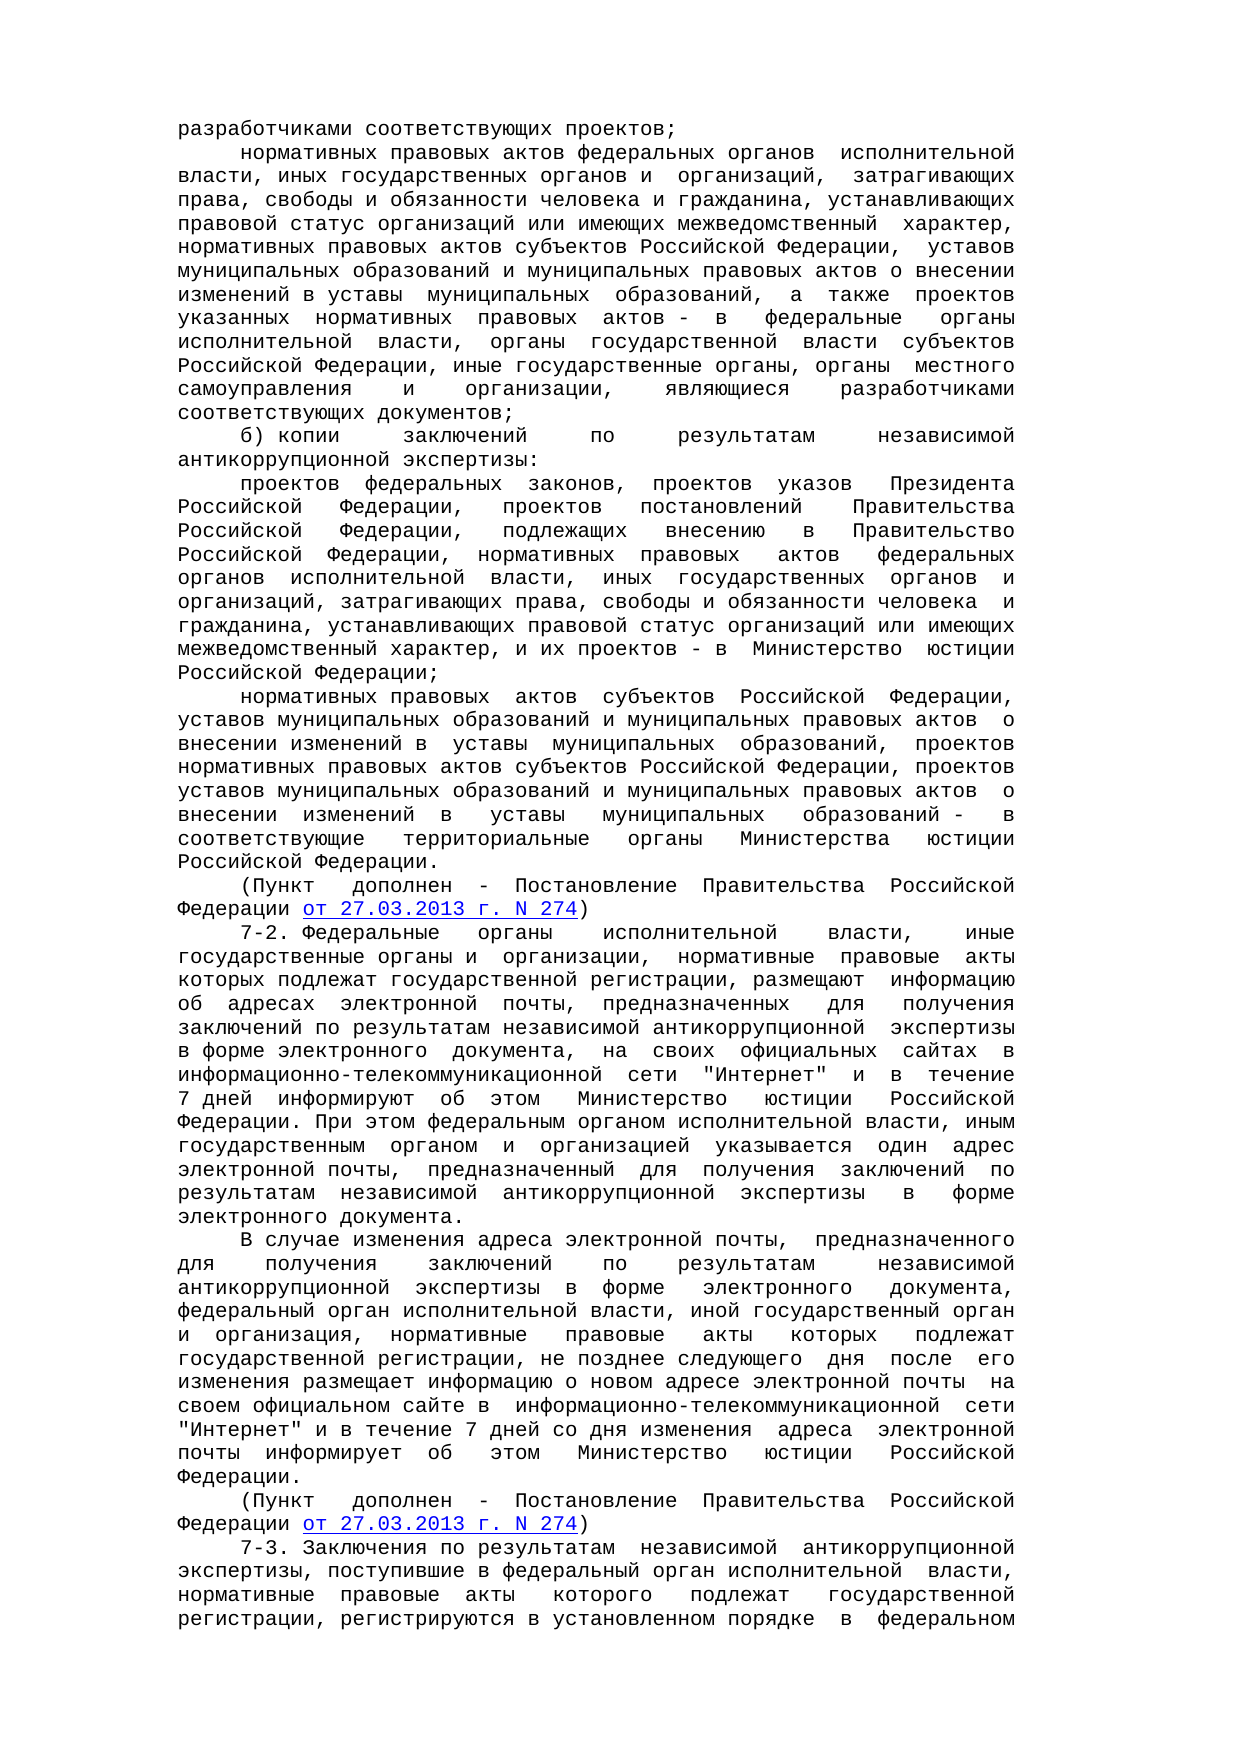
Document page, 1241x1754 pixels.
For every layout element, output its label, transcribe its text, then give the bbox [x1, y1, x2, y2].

text органов исполнительной власти, иных государственных органов и [177, 567, 1152, 591]
text государственным органом и организацией указывается один адрес [177, 1135, 1152, 1158]
text (Пункт дополнен - Постановление Правительства Российской [177, 1489, 1152, 1513]
text Федерации. [177, 1466, 1152, 1489]
text указанных нормативных правовых актов - в федеральные органы [177, 307, 1152, 331]
text нормативных правовых актов субъектов Российской Федерации, проектов [177, 757, 1152, 780]
text самоуправления и организации, являющиеся разработчиками [177, 378, 1152, 402]
text разработчиками соответствующих проектов; [177, 118, 1152, 142]
text нормативных правовых актов федеральных органов исполнительной [177, 142, 1152, 165]
text внесении изменений в уставы муниципальных образований, проектов [177, 733, 1152, 757]
text В случае изменения адреса электронной почты, предназначенного [177, 1229, 1152, 1253]
text об адресах электронной почты, предназначенных для получения [177, 993, 1152, 1017]
text б) копии заключений по результатам независимой [177, 426, 1152, 449]
text 7 дней информируют об этом Министерство юстиции Российской [177, 1088, 1152, 1111]
text антикоррупционной экспертизы: [177, 449, 1152, 473]
text экспертизы, поступившие в федеральный орган исполнительной власти, [177, 1561, 1152, 1584]
text муниципальных образований и муниципальных правовых актов о внесении [177, 260, 1152, 284]
text для получения заключений по результатам независимой [177, 1253, 1152, 1277]
text 7-3. Заключения по результатам независимой антикоррупционной [177, 1537, 1152, 1561]
text федеральный орган исполнительной власти, иной государственный орган [177, 1300, 1152, 1324]
text государственной регистрации, не позднее следующего дня после его [177, 1348, 1152, 1371]
text уставов муниципальных образований и муниципальных правовых актов о [177, 709, 1152, 733]
text регистрации, регистрируются в установленном порядке в федеральном [177, 1608, 1152, 1631]
text электронного документа. [177, 1206, 1152, 1229]
text Российской Федерации. [177, 851, 1152, 875]
text правовой статус организаций или имеющих межведомственный характер, [177, 213, 1152, 236]
text изменений в уставы муниципальных образований, а также проектов [177, 284, 1152, 307]
text 7-2. Федеральные органы исполнительной власти, иные [177, 922, 1152, 946]
text Российской Федерации, нормативных правовых актов федеральных [177, 544, 1152, 567]
text права, свободы и обязанности человека и гражданина, устанавливающих [177, 189, 1152, 213]
text заключений по результатам независимой антикоррупционной экспертизы [177, 1017, 1152, 1040]
text нормативных правовых актов субъектов Российской Федерации, уставов [177, 236, 1152, 260]
text нормативных правовых актов субъектов Российской Федерации, [177, 686, 1152, 709]
text электронной почты, предназначенный для получения заключений по [177, 1158, 1152, 1182]
text организаций, затрагивающих права, свободы и обязанности человека и [177, 591, 1152, 615]
text Федерации от 27.03.2013 г. N 274) [177, 1513, 1152, 1537]
text нормативные правовые акты которого подлежат государственной [177, 1584, 1152, 1608]
text Федерации. При этом федеральным органом исполнительной власти, иным [177, 1111, 1152, 1135]
text Российской Федерации, подлежащих внесению в Правительство [177, 520, 1152, 544]
text проектов федеральных законов, проектов указов Президента [177, 473, 1152, 496]
text внесении изменений в уставы муниципальных образований - в [177, 804, 1152, 827]
text исполнительной власти, органы государственной власти субъектов [177, 331, 1152, 354]
text "Интернет" и в течение 7 дней со дня изменения адреса электронной [177, 1419, 1152, 1442]
text (Пункт дополнен - Постановление Правительства Российской [177, 875, 1152, 898]
text Российской Федерации; [177, 662, 1152, 686]
text межведомственный характер, и их проектов - в Министерство юстиции [177, 638, 1152, 662]
text Российской Федерации, проектов постановлений Правительства [177, 496, 1152, 520]
text гражданина, устанавливающих правовой статус организаций или имеющих [177, 615, 1152, 638]
text почты информирует об этом Министерство юстиции Российской [177, 1442, 1152, 1466]
text власти, иных государственных органов и организаций, затрагивающих [177, 165, 1152, 189]
text уставов муниципальных образований и муниципальных правовых актов о [177, 780, 1152, 804]
text и организация, нормативные правовые акты которых подлежат [177, 1324, 1152, 1348]
text Федерации от 27.03.2013 г. N 274) [177, 898, 1152, 922]
text информационно-телекоммуникационной сети "Интернет" и в течение [177, 1064, 1152, 1088]
text результатам независимой антикоррупционной экспертизы в форме [177, 1182, 1152, 1206]
text Российской Федерации, иные государственные органы, органы местного [177, 354, 1152, 378]
text своем официальном сайте в информационно-телекоммуникационной сети [177, 1395, 1152, 1419]
text изменения размещает информацию о новом адресе электронной почты на [177, 1371, 1152, 1395]
text соответствующих документов; [177, 402, 1152, 426]
text которых подлежат государственной регистрации, размещают информацию [177, 969, 1152, 993]
text антикоррупционной экспертизы в форме электронного документа, [177, 1277, 1152, 1300]
text государственные органы и организации, нормативные правовые акты [177, 946, 1152, 969]
text в форме электронного документа, на своих официальных сайтах в [177, 1040, 1152, 1064]
text соответствующие территориальные органы Министерства юстиции [177, 827, 1152, 851]
